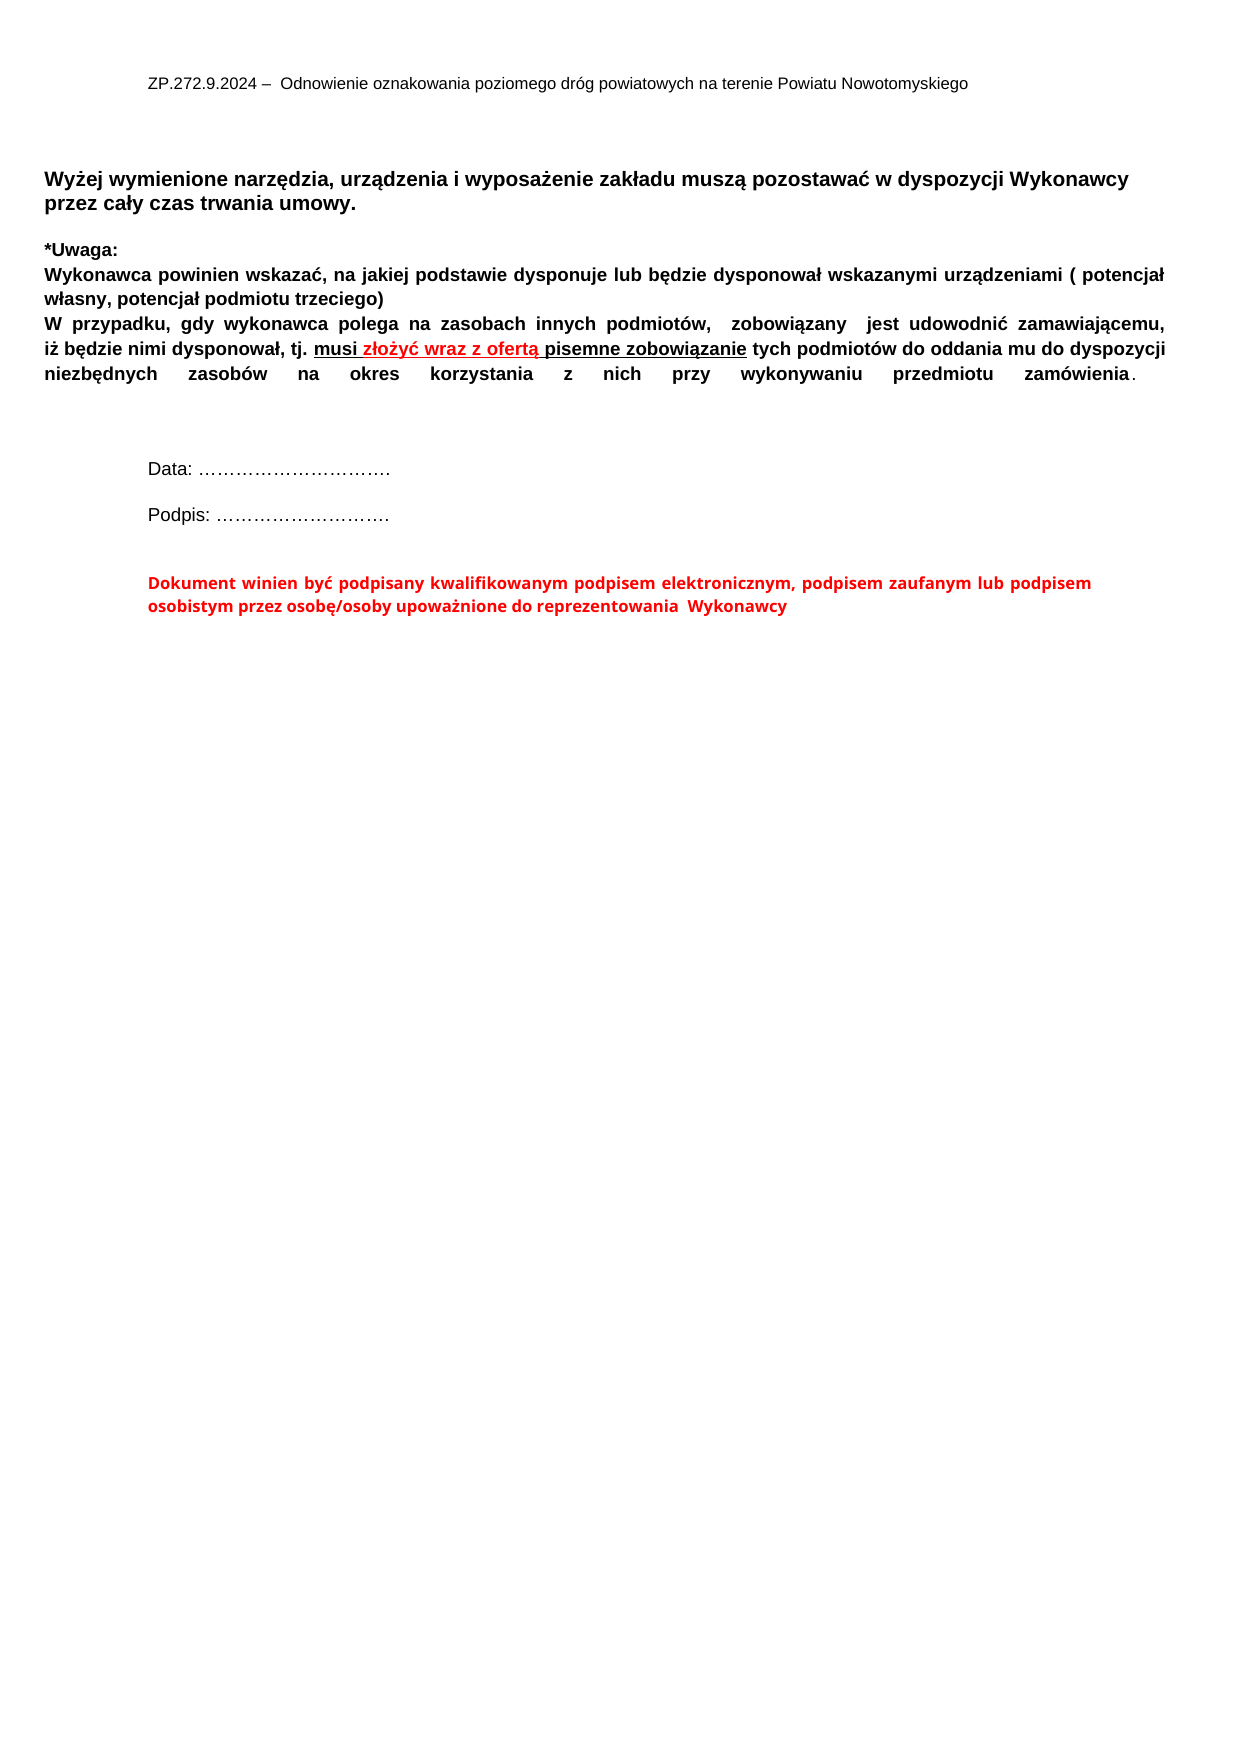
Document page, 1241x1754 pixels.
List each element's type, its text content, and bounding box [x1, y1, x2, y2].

text Dokument winien być podpisany kwalifikowanym podpisem elektronicznym, podpisem zaufanym lub podpisem osobistym przez osobę/osoby upoważnione do reprezentowania Wykonawcy [148, 572, 1093, 617]
text *Uwaga: [44, 239, 1093, 260]
text Podpis: ………………………. [148, 503, 1093, 525]
text Wyżej wymienione narzędzia, urządzenia i wyposażenie zakładu muszą pozostawać w dyspozycji Wykonawcy przez cały czas trwania umowy. [44, 167, 1166, 215]
list W przypadku, gdy wykonawca polega na zasobach innych podmiotów, zobowiązany jest udowodnić zamawiającemu, iż będzie nimi dysponował, tj. musi złożyć wraz z ofertą pisemne zobowiązanie tych podmiotów do oddania mu do dyspozycji niezbędnych zasobów na okres korzystania z nich przy wykonywaniu przedmiotu zamówienia. [44, 313, 1166, 416]
text Data: …………………………. [148, 458, 1093, 479]
list Wykonawca powinien wskazać, na jakiej podstawie dysponuje lub będzie dysponował wskazanymi urządzeniami ( potencjał własny, potencjał podmiotu trzeciego) [44, 263, 1166, 310]
